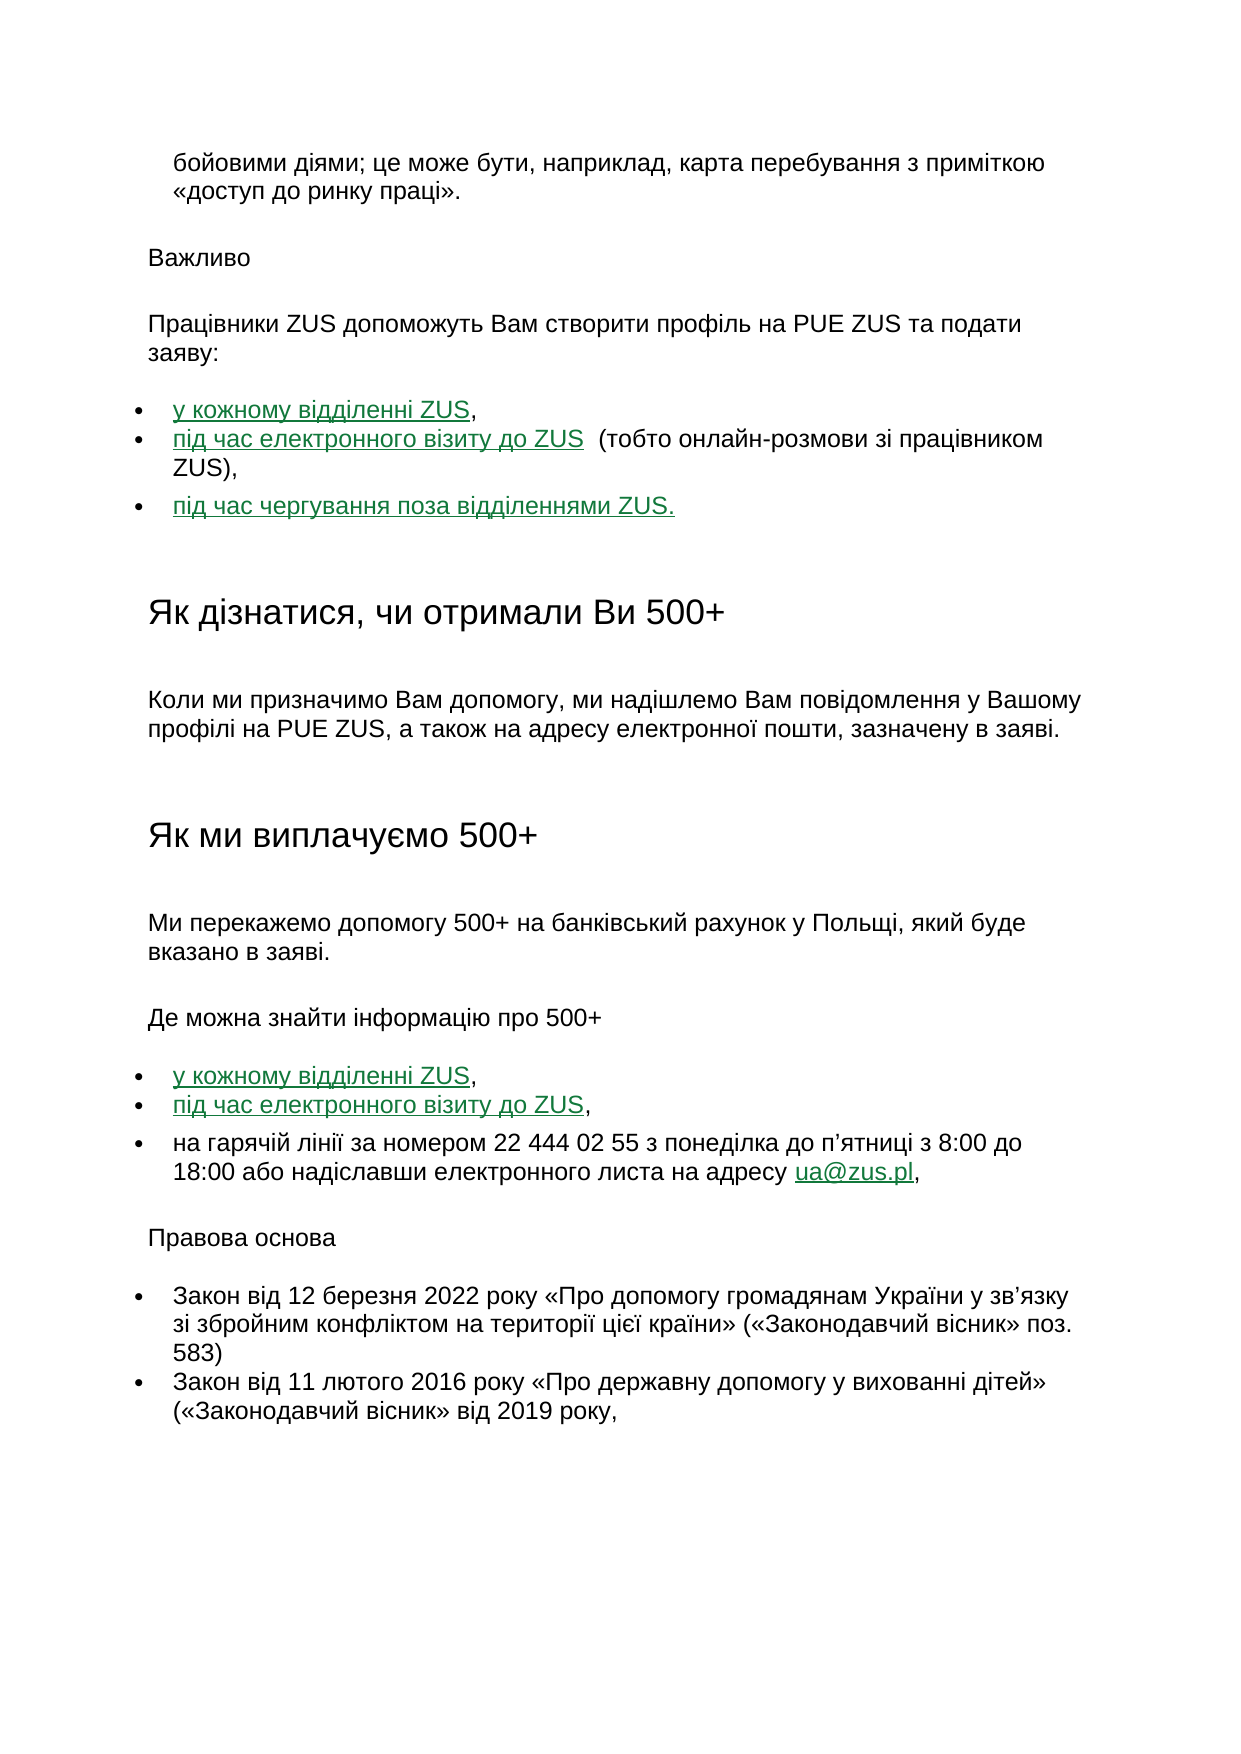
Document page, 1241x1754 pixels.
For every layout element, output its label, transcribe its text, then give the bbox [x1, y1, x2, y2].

list під час електронного візиту до ZUS (тобто онлайн-розмови зі працівником ZUS), [135, 424, 1093, 482]
text Важливо [148, 243, 1093, 271]
text Де можна знайти інформацію про 500+ [148, 1003, 1093, 1032]
text Працівники ZUS допоможуть Вам створити профіль на PUE ZUS та подати заяву: [148, 309, 1093, 366]
text Як дізнатися, чи отримали Ви 500+ [148, 591, 1093, 632]
list Закон від 12 березня 2022 року «Про допомогу громадянам України у зв’язку зі збройним конфліктом на території цієї країни» («Законодавчий вісник» поз. 583) [135, 1281, 1093, 1367]
list на гарячій лінії за номером 22 444 02 55 з понеділка до п’ятниці з 8:00 до 18:00 або надіславши електронного листа на адресу ua@zus.pl, [135, 1128, 1093, 1185]
text Правова основа [148, 1223, 1093, 1252]
list під час чергування поза відділеннями ZUS. [135, 491, 1093, 519]
text Коли ми призначимо Вам допомогу, ми надішлемо Вам повідомлення у Вашому профілі на PUE ZUS, а також на адресу електронної пошти, зазначену в заяві. [148, 685, 1093, 743]
text Ми перекажемо допомогу 500+ на банківський рахунок у Польщі, який буде вказано в заяві. [148, 908, 1093, 966]
list у кожному відділенні ZUS, [135, 1061, 1093, 1090]
list під час електронного візиту до ZUS, [135, 1090, 1093, 1119]
list у кожному відділенні ZUS, [135, 396, 1093, 424]
text Як ми виплачуємо 500+ [148, 814, 1093, 855]
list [135, 148, 1093, 205]
list Закон від 11 лютого 2016 року «Про державну допомогу у вихованні дітей» («Законодавчий вісник» від 2019 року, [135, 1367, 1093, 1424]
